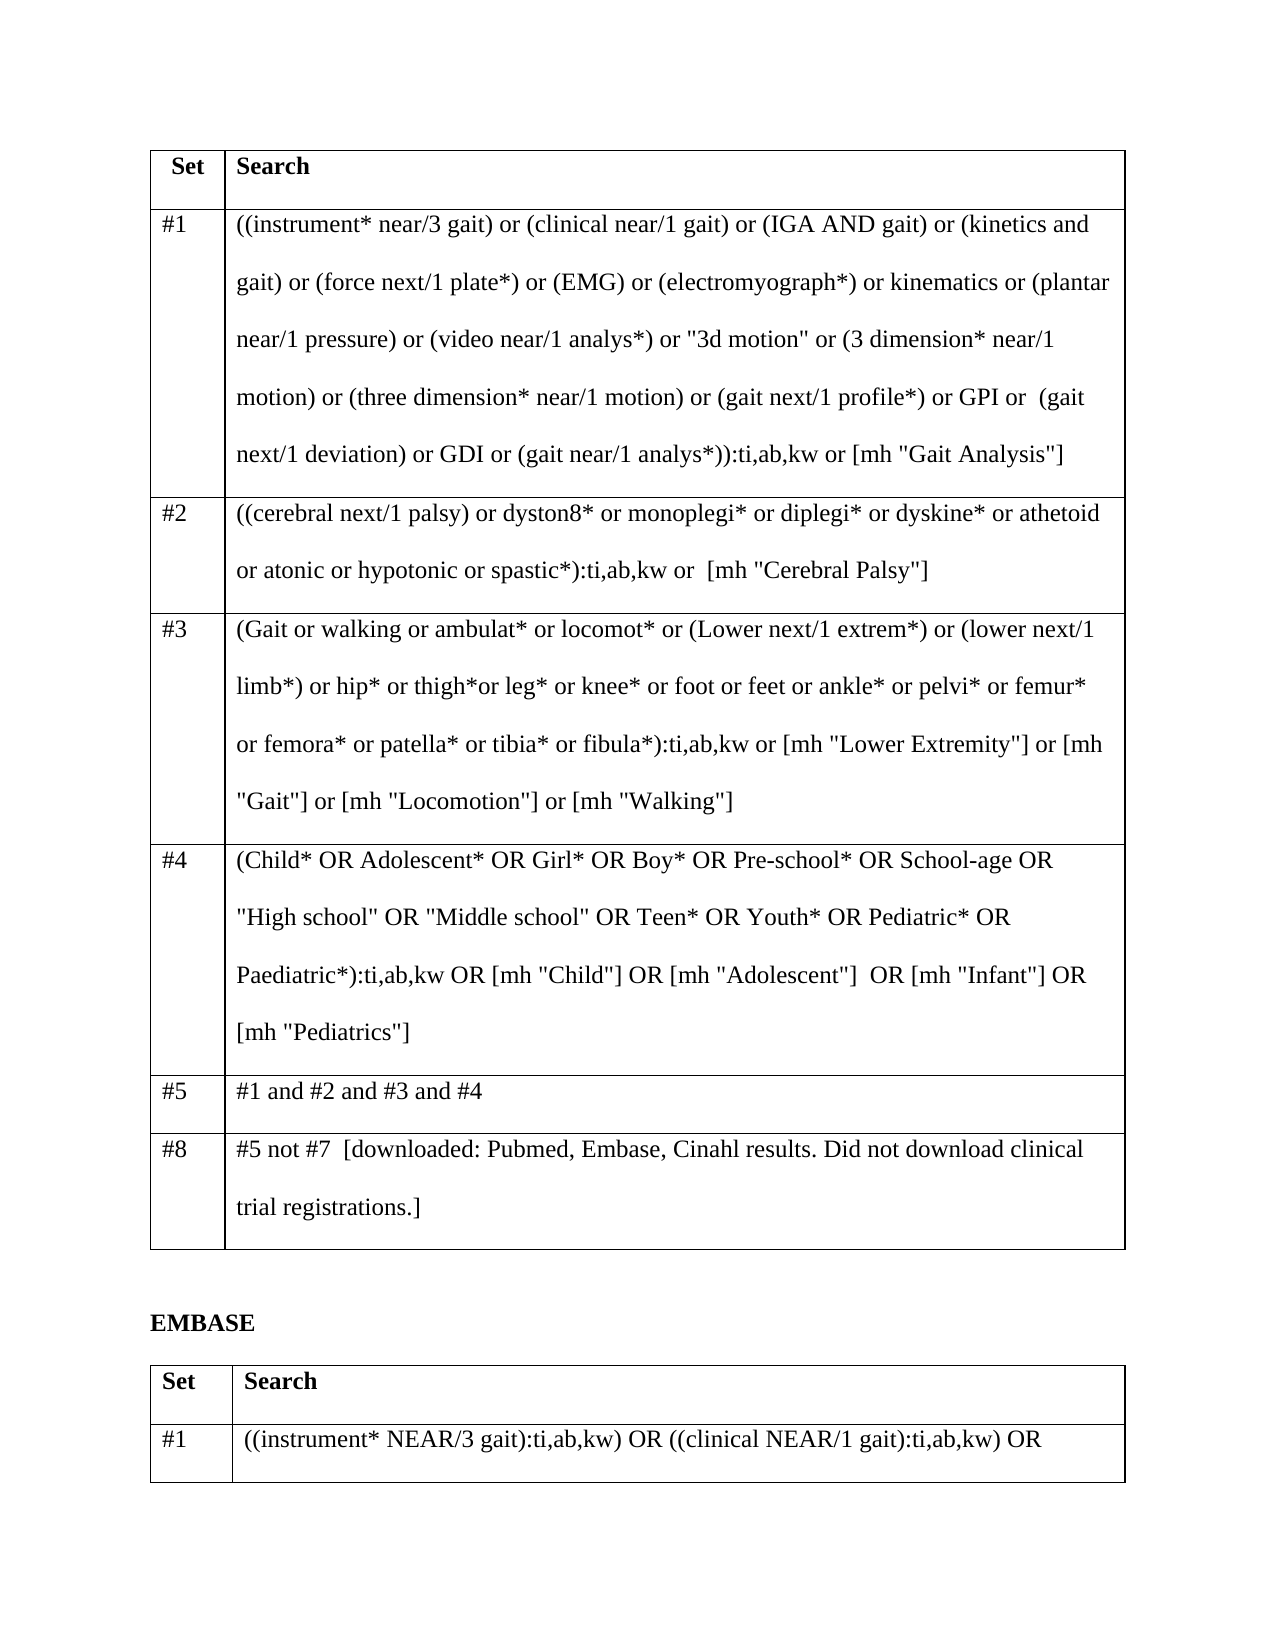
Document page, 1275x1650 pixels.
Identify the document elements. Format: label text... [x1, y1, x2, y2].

table_header Search [233, 1366, 1124, 1423]
table_cell #4 [151, 845, 224, 1075]
table_cell #1 [151, 1425, 232, 1482]
table_cell #1 [151, 210, 224, 497]
table_header Set [151, 151, 224, 208]
text EMBASE [150, 1308, 1125, 1336]
table_cell #5 [151, 1076, 224, 1133]
table_cell (Gait or walking or ambulat* or locomot* or (Lower next/1 extrem*) or (lower next/1 limb*) or hip* or thigh*or leg* or knee* or foot or feet or ankle* or pelvi* or femur* or femora* or patella* or tibia* or fibula*):ti,ab,kw or [mh "Lower Extremity"] or [mh "Gait"] or [mh "Locomotion"] or [mh "Walking"] [226, 614, 1124, 844]
table_cell #1 and #2 and #3 and #4 [226, 1076, 1124, 1133]
table_cell ((instrument* near/3 gait) or (clinical near/1 gait) or (IGA AND gait) or (kinetics and gait) or (force next/1 plate*) or (EMG) or (electromyograph*) or kinematics or (plantar near/1 pressure) or (video near/1 analys*) or "3d motion" or (3 dimension* near/1 motion) or (three dimension* near/1 motion) or (gait next/1 profile*) or GPI or (gait next/1 deviation) or GDI or (gait near/1 analys*)):ti,ab,kw or [mh "Gait Analysis"] [226, 210, 1124, 497]
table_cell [233, 1425, 1124, 1482]
table_cell #5 not #7 [downloaded: Pubmed, Embase, Cinahl results. Did not download clinical trial registrations.] [226, 1134, 1124, 1249]
table_cell #3 [151, 614, 224, 844]
table_cell #8 [151, 1134, 224, 1249]
table_cell ((cerebral next/1 palsy) or dyston8* or monoplegi* or diplegi* or dyskine* or athetoid or atonic or hypotonic or spastic*):ti,ab,kw or [mh "Cerebral Palsy"] [226, 498, 1124, 613]
table_cell #2 [151, 498, 224, 613]
table_cell (Child* OR Adolescent* OR Girl* OR Boy* OR Pre-school* OR School-age OR "High school" OR "Middle school" OR Teen* OR Youth* OR Pediatric* OR Paediatric*):ti,ab,kw OR [mh "Child"] OR [mh "Adolescent"] OR [mh "Infant"] OR [mh "Pediatrics"] [226, 845, 1124, 1075]
table_header Search [226, 151, 1124, 208]
table_header Set [151, 1366, 232, 1423]
